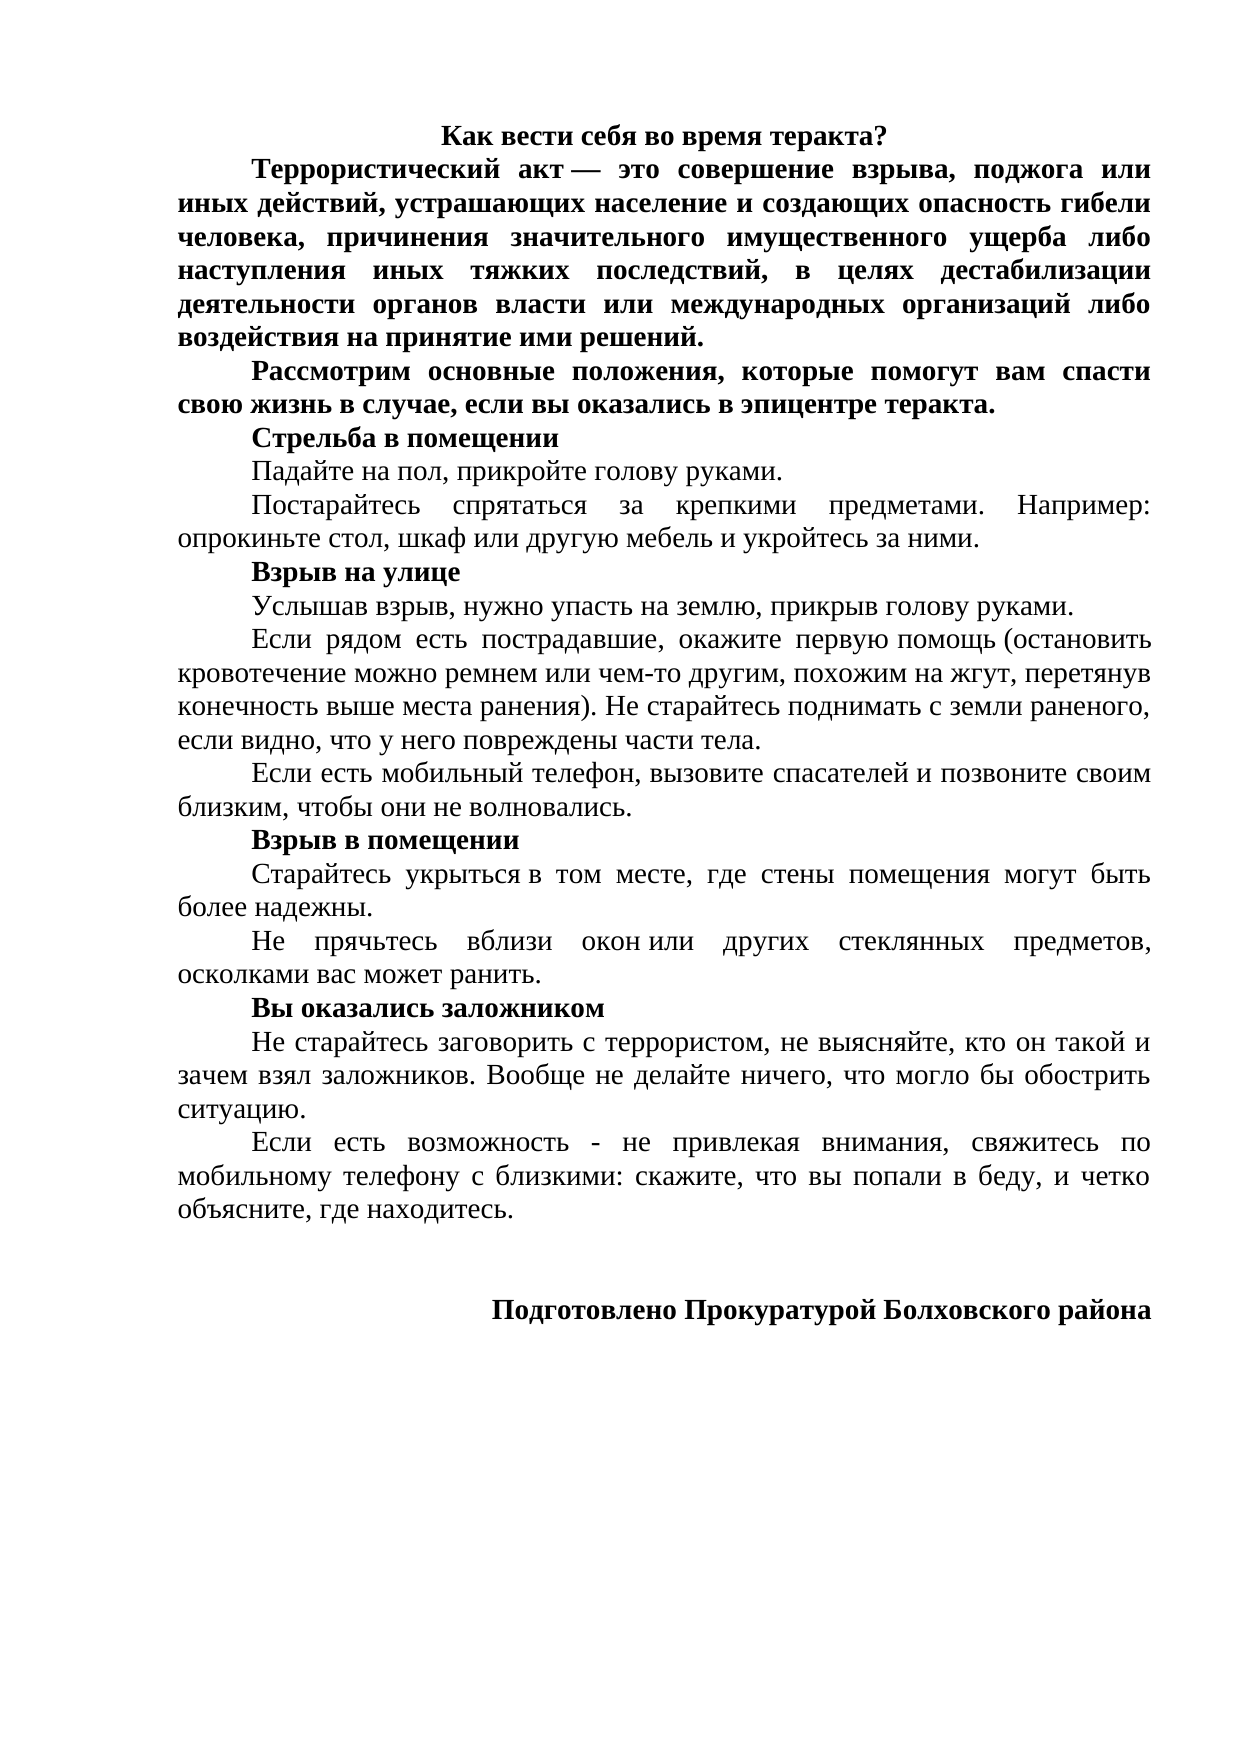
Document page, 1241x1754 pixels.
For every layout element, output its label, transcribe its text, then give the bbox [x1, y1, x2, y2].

text Старайтесь укрыться в том месте, где стены помещения могут быть более надежны. [177, 856, 1152, 923]
text Стрельба в помещении [177, 420, 1152, 453]
text Подготовлено Прокуратурой Болховского района [177, 1292, 1152, 1326]
text Если есть возможность - не привлекая внимания, свяжитесь по мобильному телефону с близкими: скажите, что вы попали в беду, и четко объясните, где находитесь. [177, 1124, 1152, 1225]
text Вы оказались заложником [177, 990, 1152, 1024]
text Услышав взрыв, нужно упасть на землю, прикрыв голову руками. [177, 588, 1152, 621]
text Террористический акт — это совершение взрыва, поджога или иных действий, устрашающих население и создающих опасность гибели человека, причинения значительного имущественного ущерба либо наступления иных тяжких последствий, в целях дестабилизации деятельности органов власти или международных организаций либо воздействия на принятие ими решений. [177, 152, 1152, 353]
text Не прячьтесь вблизи окон или других стеклянных предметов, осколками вас может ранить. [177, 923, 1152, 990]
text Как вести себя во время теракта? [177, 118, 1152, 152]
text Взрыв на улице [177, 554, 1152, 588]
text Если есть мобильный телефон, вызовите спасателей и позвоните своим близким, чтобы они не волновались. [177, 755, 1152, 822]
text Рассмотрим основные положения, которые помогут вам спасти свою жизнь в случае, если вы оказались в эпицентре теракта. [177, 353, 1152, 420]
text Не старайтесь заговорить с террористом, не выясняйте, кто он такой и зачем взял заложников. Вообще не делайте ничего, что могло бы обострить ситуацию. [177, 1024, 1152, 1124]
text Взрыв в помещении [177, 822, 1152, 856]
text Если рядом есть пострадавшие, окажите первую помощь (остановить кровотечение можно ремнем или чем-то другим, похожим на жгут, перетянув конечность выше места ранения). Не старайтесь поднимать с земли раненого, если видно, что у него повреждены части тела. [177, 621, 1152, 755]
text Постарайтесь спрятаться за крепкими предметами. Например: опрокиньте стол, шкаф или другую мебель и укройтесь за ними. [177, 487, 1152, 554]
text Падайте на пол, прикройте голову руками. [177, 453, 1152, 487]
